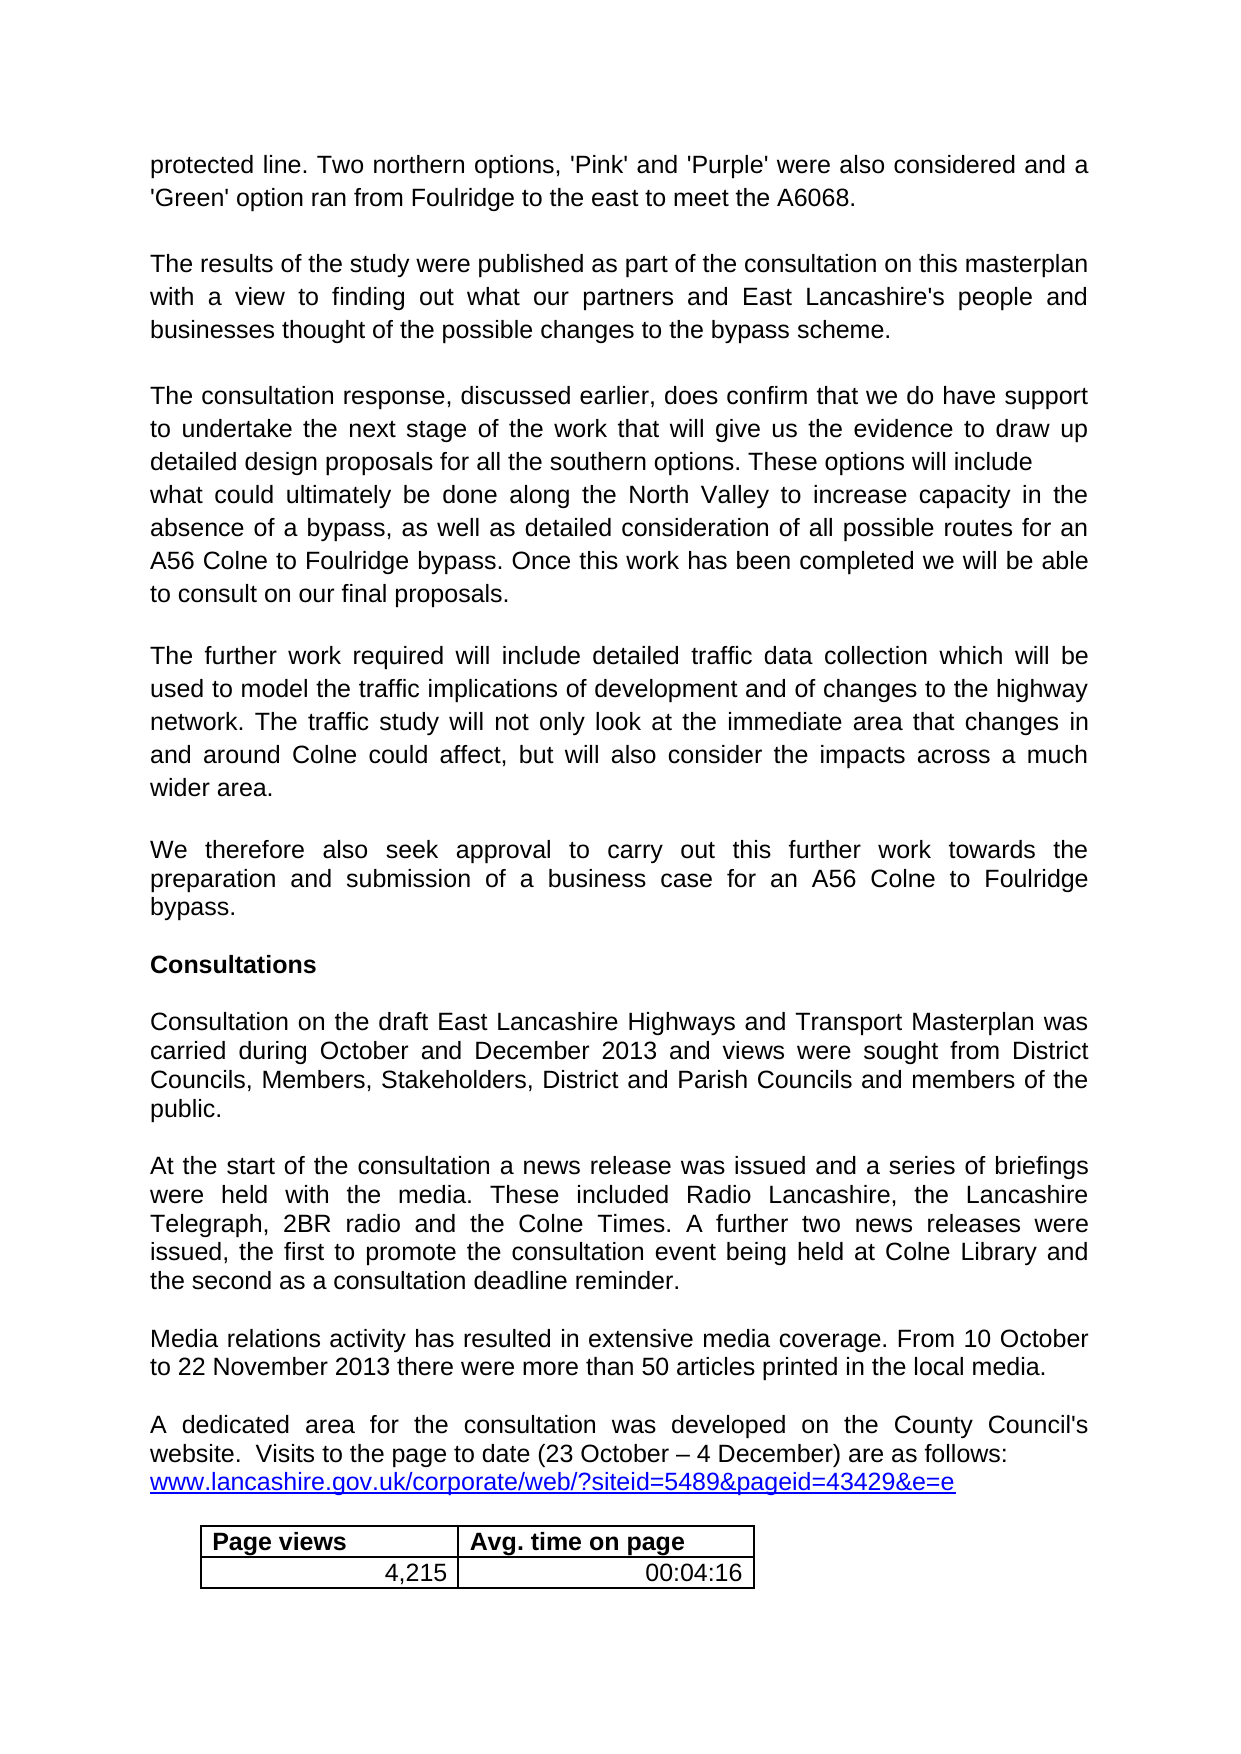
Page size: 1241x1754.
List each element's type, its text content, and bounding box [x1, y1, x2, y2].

text Consultations [150, 950, 1090, 979]
text We therefore also seek approval to carry out this further work towards the preparation and submission of a business case for an A56 Colne to Foulridge bypass. [150, 835, 1090, 921]
text Media relations activity has resulted in extensive media coverage. From 10 October to 22 November 2013 there were more than 50 articles printed in the local media. [150, 1324, 1090, 1381]
text www.lancashire.gov.uk/corporate/web/?siteid=5489&pageid=43429&e=e [150, 1467, 1090, 1496]
text A dedicated area for the consultation was developed on the County Council's website. Visits to the page to date (23 October – 4 December) are as follows: [150, 1410, 1090, 1467]
table_header Avg. time on page [459, 1527, 753, 1556]
table_cell 4,215 [202, 1558, 457, 1587]
table_cell 00:04:16 [459, 1558, 753, 1587]
text At the start of the consultation a news release was issued and a series of briefings were held with the media. These included Radio Lancashire, the Lancashire Telegraph, 2BR radio and the Colne Times. A further two news releases were issued, the first to promote the consultation event being held at Colne Library and the second as a consultation deadline reminder. [150, 1151, 1090, 1295]
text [150, 150, 1090, 212]
text The consultation response, discussed earlier, does confirm that we do have support to undertake the next stage of the work that will give us the evidence to draw up detailed design proposals for all the southern options. These options will include [150, 381, 1090, 476]
text The further work required will include detailed traffic data collection which will be used to model the traffic implications of development and of changes to the highway network. The traffic study will not only look at the immediate area that changes in and around Colne could affect, but will also consider the impacts across a much wider area. [150, 641, 1090, 802]
table_header Page views [202, 1527, 457, 1556]
text Consultation on the draft East Lancashire Highways and Transport Masterplan was carried during October and December 2013 and views were sought from District Councils, Members, Stakeholders, District and Parish Councils and members of the public. [150, 1007, 1090, 1122]
text what could ultimately be done along the North Valley to increase capacity in the absence of a bypass, as well as detailed consideration of all possible routes for an A56 Colne to Foulridge bypass. Once this work has been completed we will be able to consult on our final proposals. [150, 480, 1090, 608]
text The results of the study were published as part of the consultation on this masterplan with a view to finding out what our partners and East Lancashire's people and businesses thought of the possible changes to the bypass scheme. [150, 249, 1090, 344]
